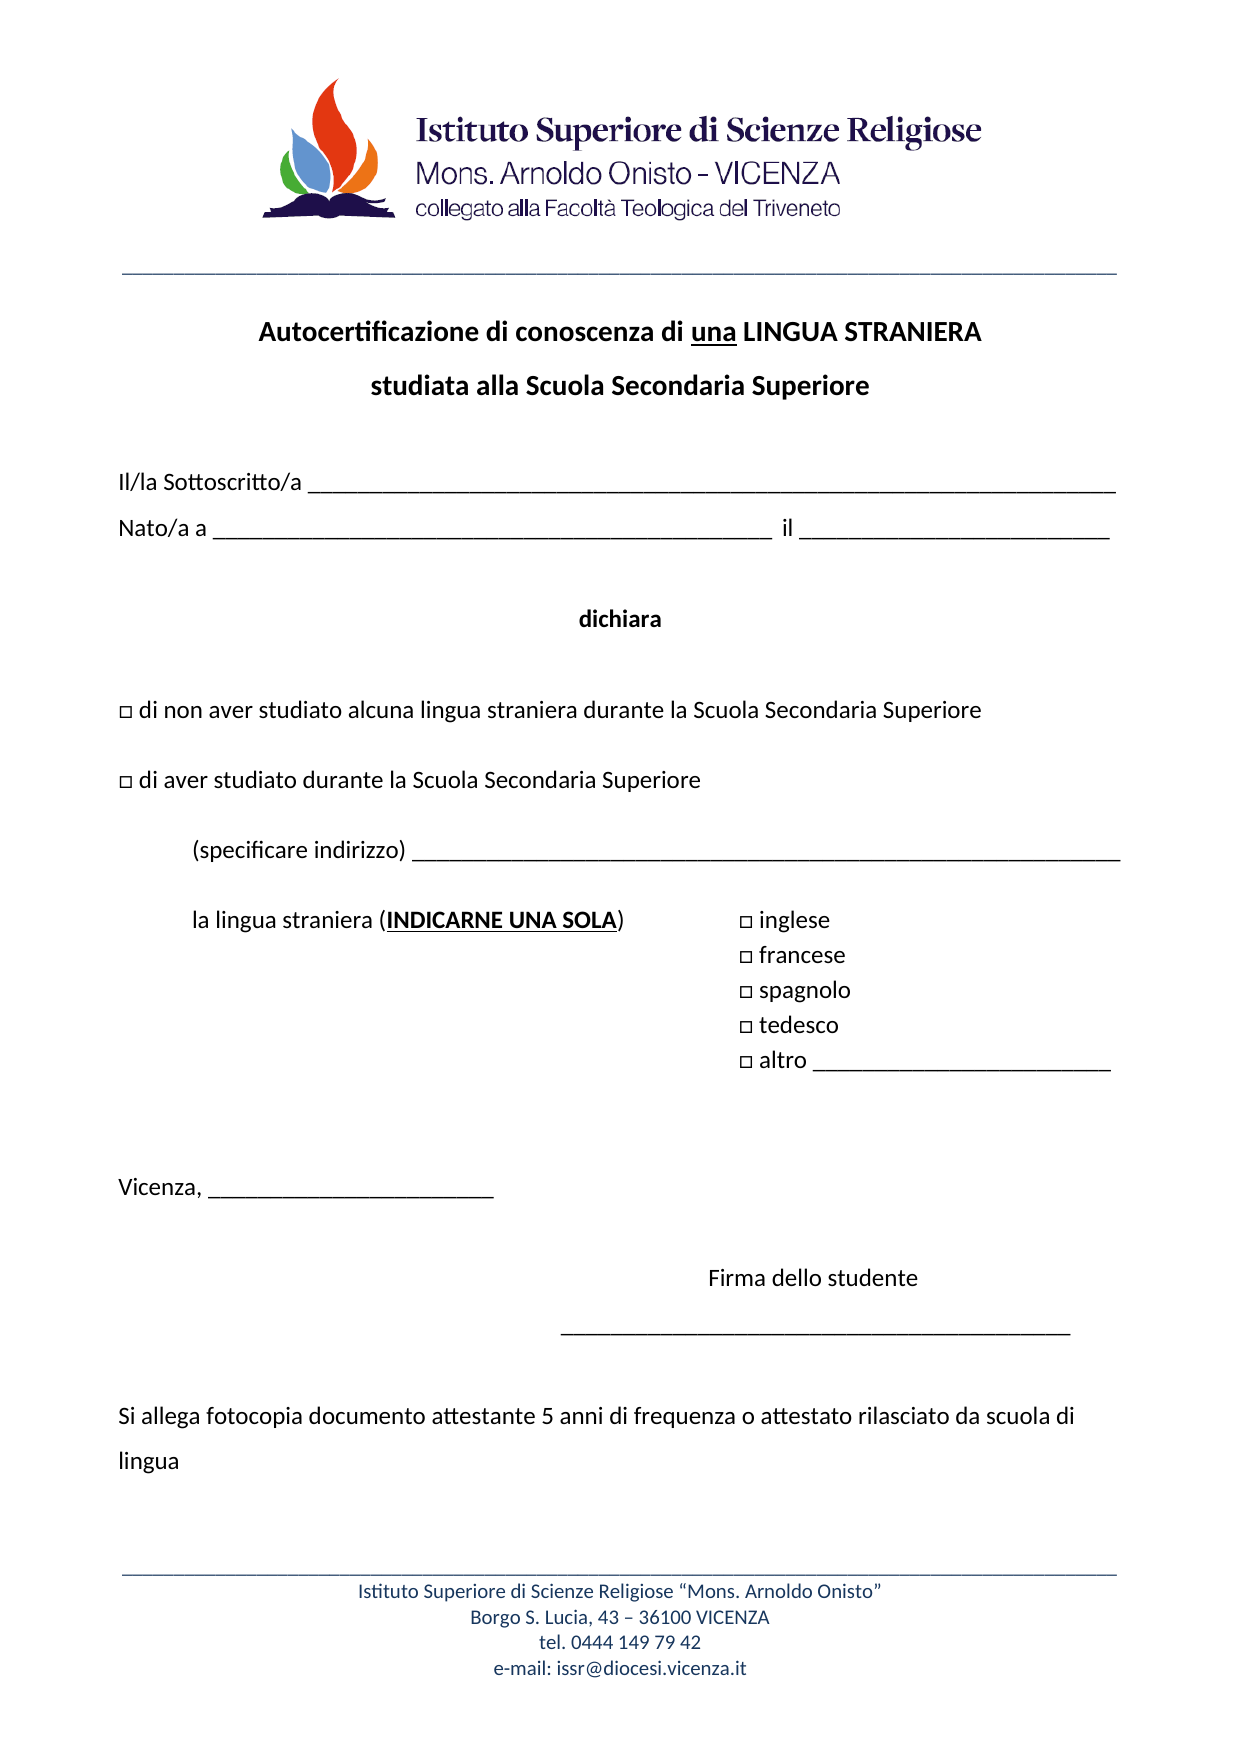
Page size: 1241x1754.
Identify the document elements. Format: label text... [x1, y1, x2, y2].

text studiata alla Scuola Secondaria Superiore [118, 367, 1122, 402]
text □ tedesco [118, 1010, 1122, 1040]
text Vicenza, _______________________ [118, 1171, 1122, 1202]
text □ francese [118, 940, 1122, 970]
text dichiara [118, 603, 1122, 634]
text _________________________________________ [561, 1308, 1122, 1339]
text □ spagnolo [118, 975, 1122, 1005]
text Si allega fotocopia documento attestante 5 anni di frequenza o attestato rilasciato da scuola di lingua [118, 1400, 1122, 1476]
text Il/la Sottoscritto/a _________________________________________________________________ [118, 466, 1122, 497]
text (specificare indirizzo) _________________________________________________________ [118, 835, 1122, 865]
text la lingua straniera (INDICARNE UNA SOLA) □ inglese [118, 905, 1122, 935]
text Autocertificazione di conoscenza di una LINGUA STRANIERA [118, 313, 1122, 349]
text □ di aver studiato durante la Scuola Secondaria Superiore [118, 765, 1122, 795]
picture [247, 73, 993, 253]
text Nato/a a _____________________________________________ il _________________________ [118, 512, 1122, 542]
text Firma dello studente [634, 1263, 1122, 1293]
text □ di non aver studiato alcuna lingua straniera durante la Scuola Secondaria Superiore [118, 695, 1122, 725]
text □ altro ________________________ [118, 1045, 1122, 1075]
